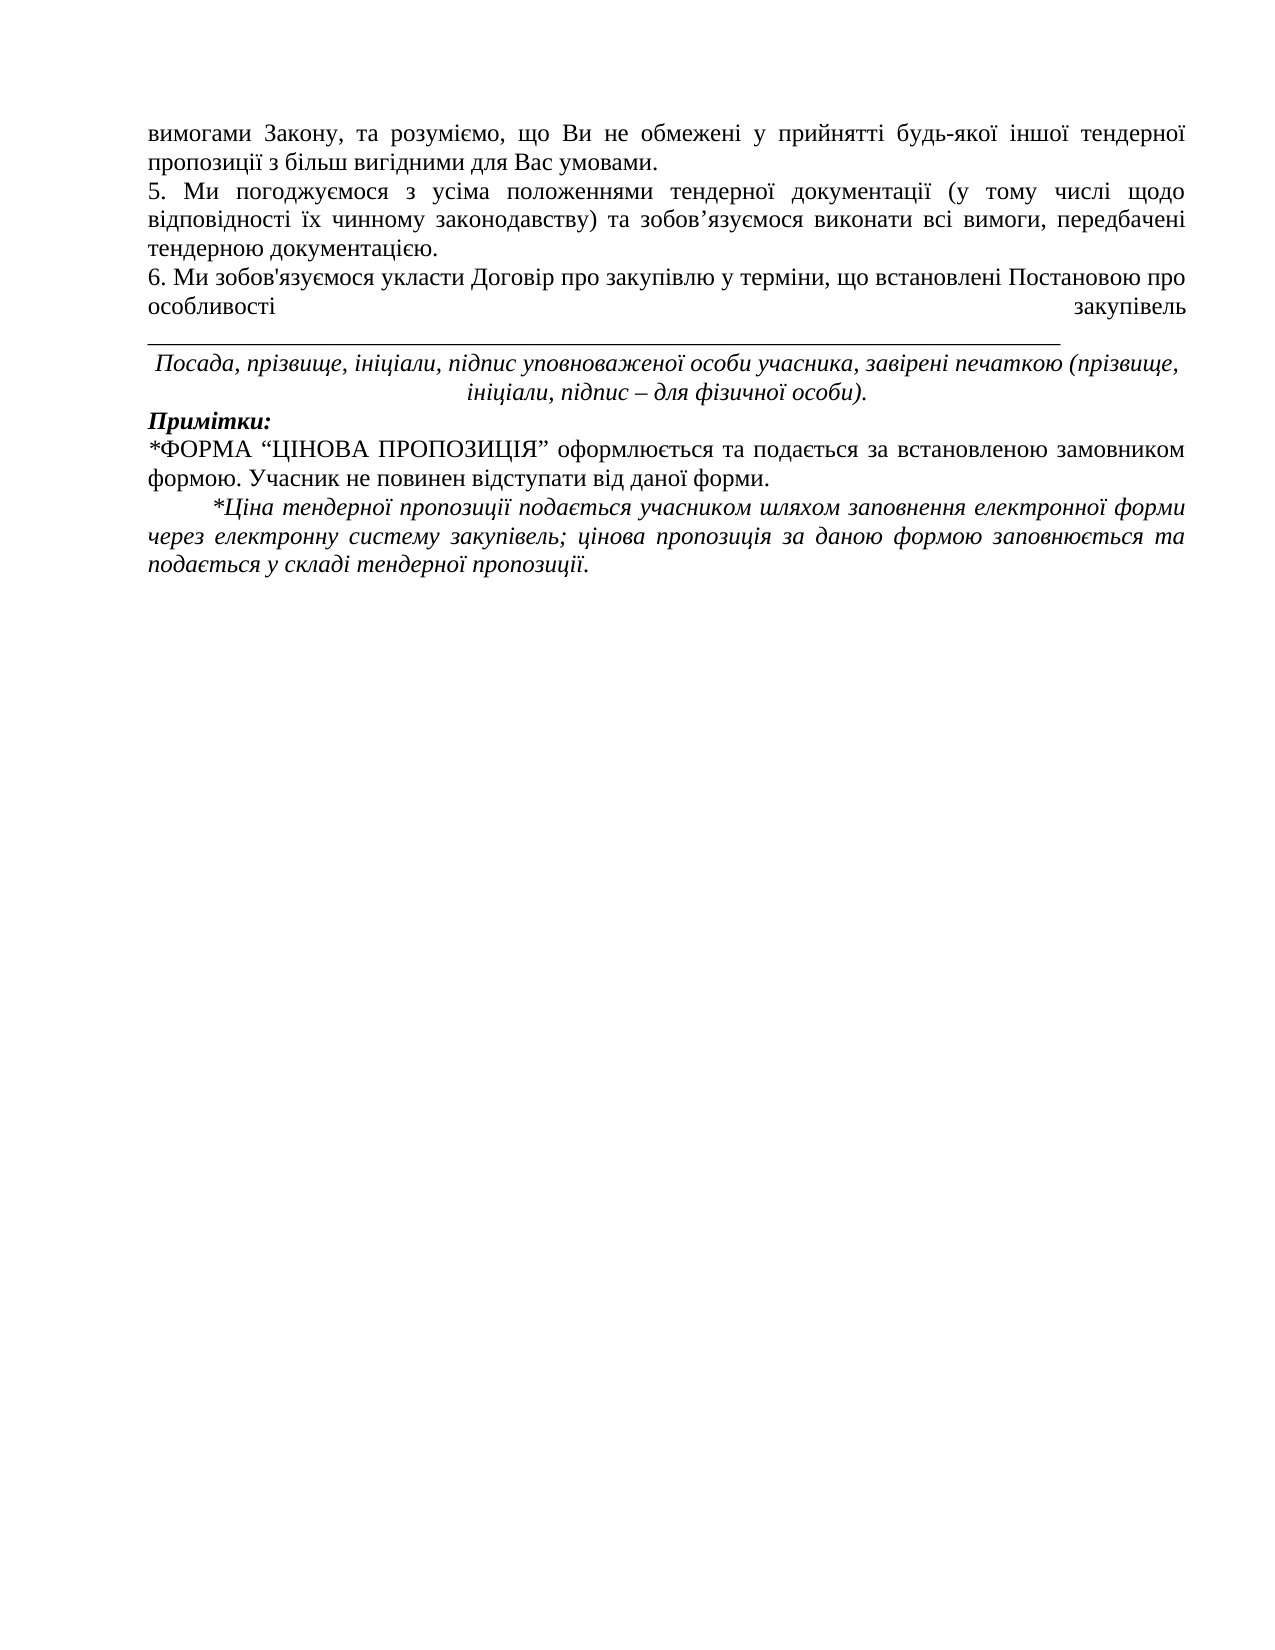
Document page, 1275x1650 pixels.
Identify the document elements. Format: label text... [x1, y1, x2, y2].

text 6. Ми зобов'язуємося укласти Договір про закупівлю у терміни, що встановлені Постановою про особливості закупівель _________________________________________________________________________ [148, 262, 1186, 348]
text 5. Ми погоджуємося з усіма положеннями тендерної документації (у тому числі щодо відповідності їх чинному законодавству) та зобов’язуємося виконати всі вимоги, передбачені тендерною документацією. [148, 176, 1186, 262]
text *ФОРМА “ЦІНОВА ПРОПОЗИЦІЯ” оформлюється та подається за встановленою замовником формою. Учасник не повинен відступати від даної форми. [148, 434, 1186, 492]
text Посада, прізвище, ініціали, підпис уповноваженої особи учасника, завірені печаткою (прізвище, ініціали, підпис – для фізичної особи). [148, 348, 1186, 406]
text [148, 118, 1186, 176]
text Примітки: [148, 406, 1186, 434]
text *Ціна тендерної пропозиції подається учасником шляхом заповнення електронної форми через електронну систему закупівель; цінова пропозиція за даною формою заповнюється та подається у складі тендерної пропозиції. [148, 492, 1186, 578]
